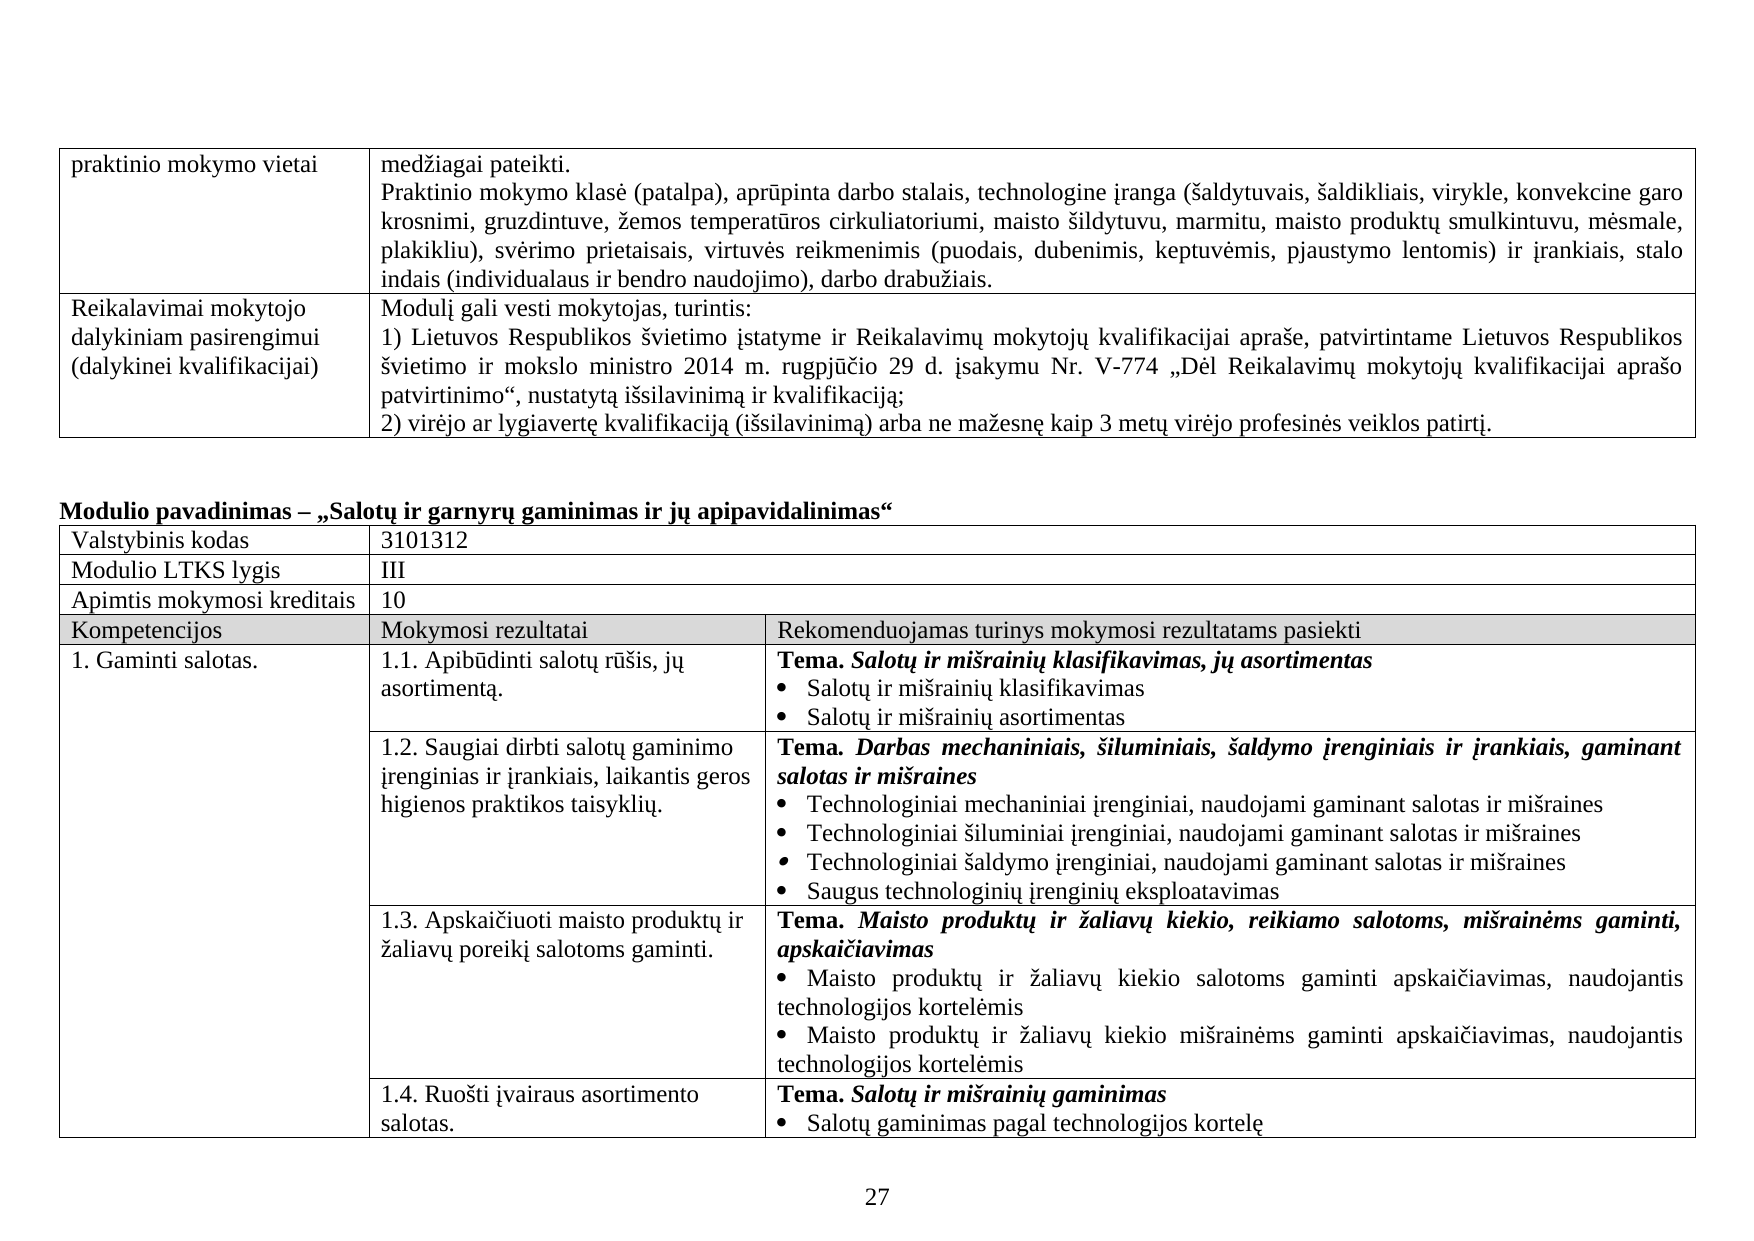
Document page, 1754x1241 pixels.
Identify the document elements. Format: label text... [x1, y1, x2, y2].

table_cell Tema. Salotų ir mišrainių klasifikavimas, jų asortimentas Salotų ir mišrainių klasifikavimas Salotų ir mišrainių asortimentas [766, 645, 1695, 731]
table_cell Tema. Darbas mechaniniais, šiluminiais, šaldymo įrenginiais ir įrankiais, gaminant salotas ir mišraines Technologiniai mechaniniai įrenginiai, naudojami gaminant salotas ir mišraines Technologiniai šiluminiai įrenginiai, naudojami gaminant salotas ir mišraines Technologiniai šaldymo įrenginiai, naudojami gaminant salotas ir mišraines Saugus technologinių įrenginių eksploatavimas [766, 732, 1695, 904]
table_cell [766, 1079, 1695, 1137]
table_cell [370, 149, 1695, 292]
table_cell Rekomenduojamas turinys mokymosi rezultatams pasiekti [766, 615, 1695, 644]
table_cell 10 [370, 585, 1695, 614]
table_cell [60, 149, 369, 292]
table_cell Mokymosi rezultatai [370, 615, 765, 644]
table_cell Kompetencijos [60, 615, 369, 644]
table_cell Apimtis mokymosi kreditais [60, 585, 369, 614]
table_cell Tema. Maisto produktų ir žaliavų kiekio, reikiamo salotoms, mišrainėms gaminti, apskaičiavimas Maisto produktų ir žaliavų kiekio salotoms gaminti apskaičiavimas, naudojantis technologijos kortelėmis Maisto produktų ir žaliavų kiekio mišrainėms gaminti apskaičiavimas, naudojantis technologijos kortelėmis [766, 906, 1695, 1078]
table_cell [370, 1079, 765, 1137]
text Modulio pavadinimas – „Salotų ir garnyrų gaminimas ir jų apipavidalinimas“ [59, 496, 1695, 524]
table_cell Reikalavimai mokytojo dalykiniam pasirengimui (dalykinei kvalifikacijai) [60, 294, 369, 437]
table_cell 1. Gaminti salotas. [60, 645, 369, 1137]
table_cell III [370, 555, 1695, 584]
table_header Valstybinis kodas [60, 526, 369, 554]
table_cell 1.1. Apibūdinti salotų rūšis, jų asortimentą. [370, 645, 765, 731]
table_header 3101312 [370, 526, 1695, 554]
table_cell Modulio LTKS lygis [60, 555, 369, 584]
table_cell 1.2. Saugiai dirbti salotų gaminimo įrenginias ir įrankiais, laikantis geros higienos praktikos taisyklių. [370, 732, 765, 904]
table_cell Modulį gali vesti mokytojas, turintis: 1) Lietuvos Respublikos švietimo įstatyme ir Reikalavimų mokytojų kvalifikacijai apraše, patvirtintame Lietuvos Respublikos švietimo ir mokslo ministro 2014 m. rugpjūčio 29 d. įsakymu Nr. V-774 „Dėl Reikalavimų mokytojų kvalifikacijai aprašo patvirtinimo“, nustatytą išsilavinimą ir kvalifikaciją; 2) virėjo ar lygiavertę kvalifikaciją (išsilavinimą) arba ne mažesnę kaip 3 metų virėjo profesinės veiklos patirtį. [370, 294, 1695, 437]
table_cell 1.3. Apskaičiuoti maisto produktų ir žaliavų poreikį salotoms gaminti. [370, 906, 765, 1078]
